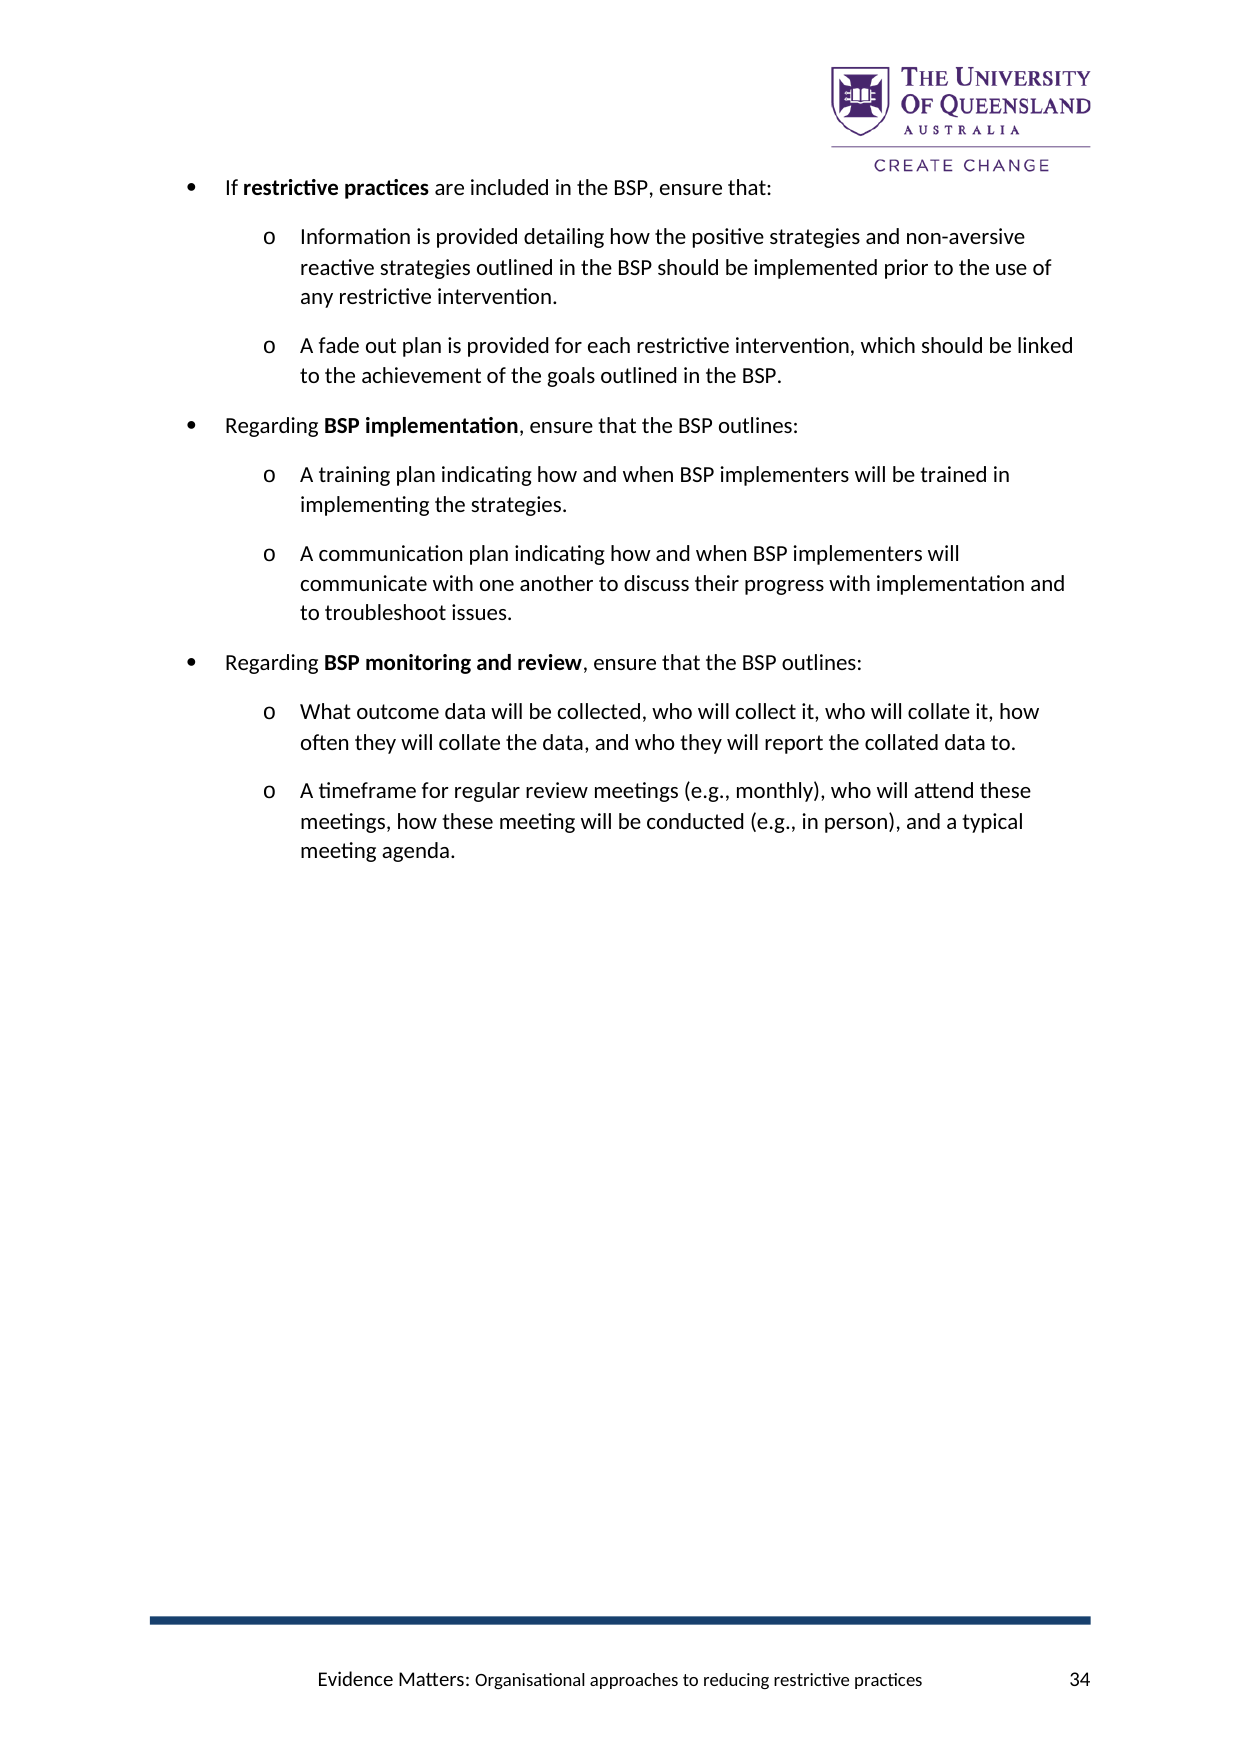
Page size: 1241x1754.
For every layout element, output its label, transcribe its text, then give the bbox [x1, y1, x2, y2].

list If restrictive practices are included in the BSP, ensure that: [187, 150, 1090, 202]
picture [829, 64, 1091, 174]
list A timeframe for regular review meetings (e.g., monthly), who will attend these meetings, how these meeting will be conducted (e.g., in person), and a typical meeting agenda. [262, 777, 1090, 864]
list Information is provided detailing how the positive strategies and non-aversive reactive strategies outlined in the BSP should be implemented prior to the use of any restrictive intervention. [262, 222, 1090, 310]
list Regarding BSP implementation, ensure that the BSP outlines: [187, 410, 1090, 439]
list A fade out plan is provided for each restrictive intervention, which should be linked to the achievement of the goals outlined in the BSP. [262, 331, 1090, 389]
list Regarding BSP monitoring and review, ensure that the BSP outlines: [187, 647, 1090, 677]
list A communication plan indicating how and when BSP implementers will communicate with one another to discuss their progress with implementation and to troubleshoot issues. [262, 539, 1090, 627]
list What outcome data will be collected, who will collect it, who will collate it, how often they will collate the data, and who they will report the collated data to. [262, 697, 1090, 756]
list A training plan indicating how and when BSP implementers will be trained in implementing the strategies. [262, 460, 1090, 518]
